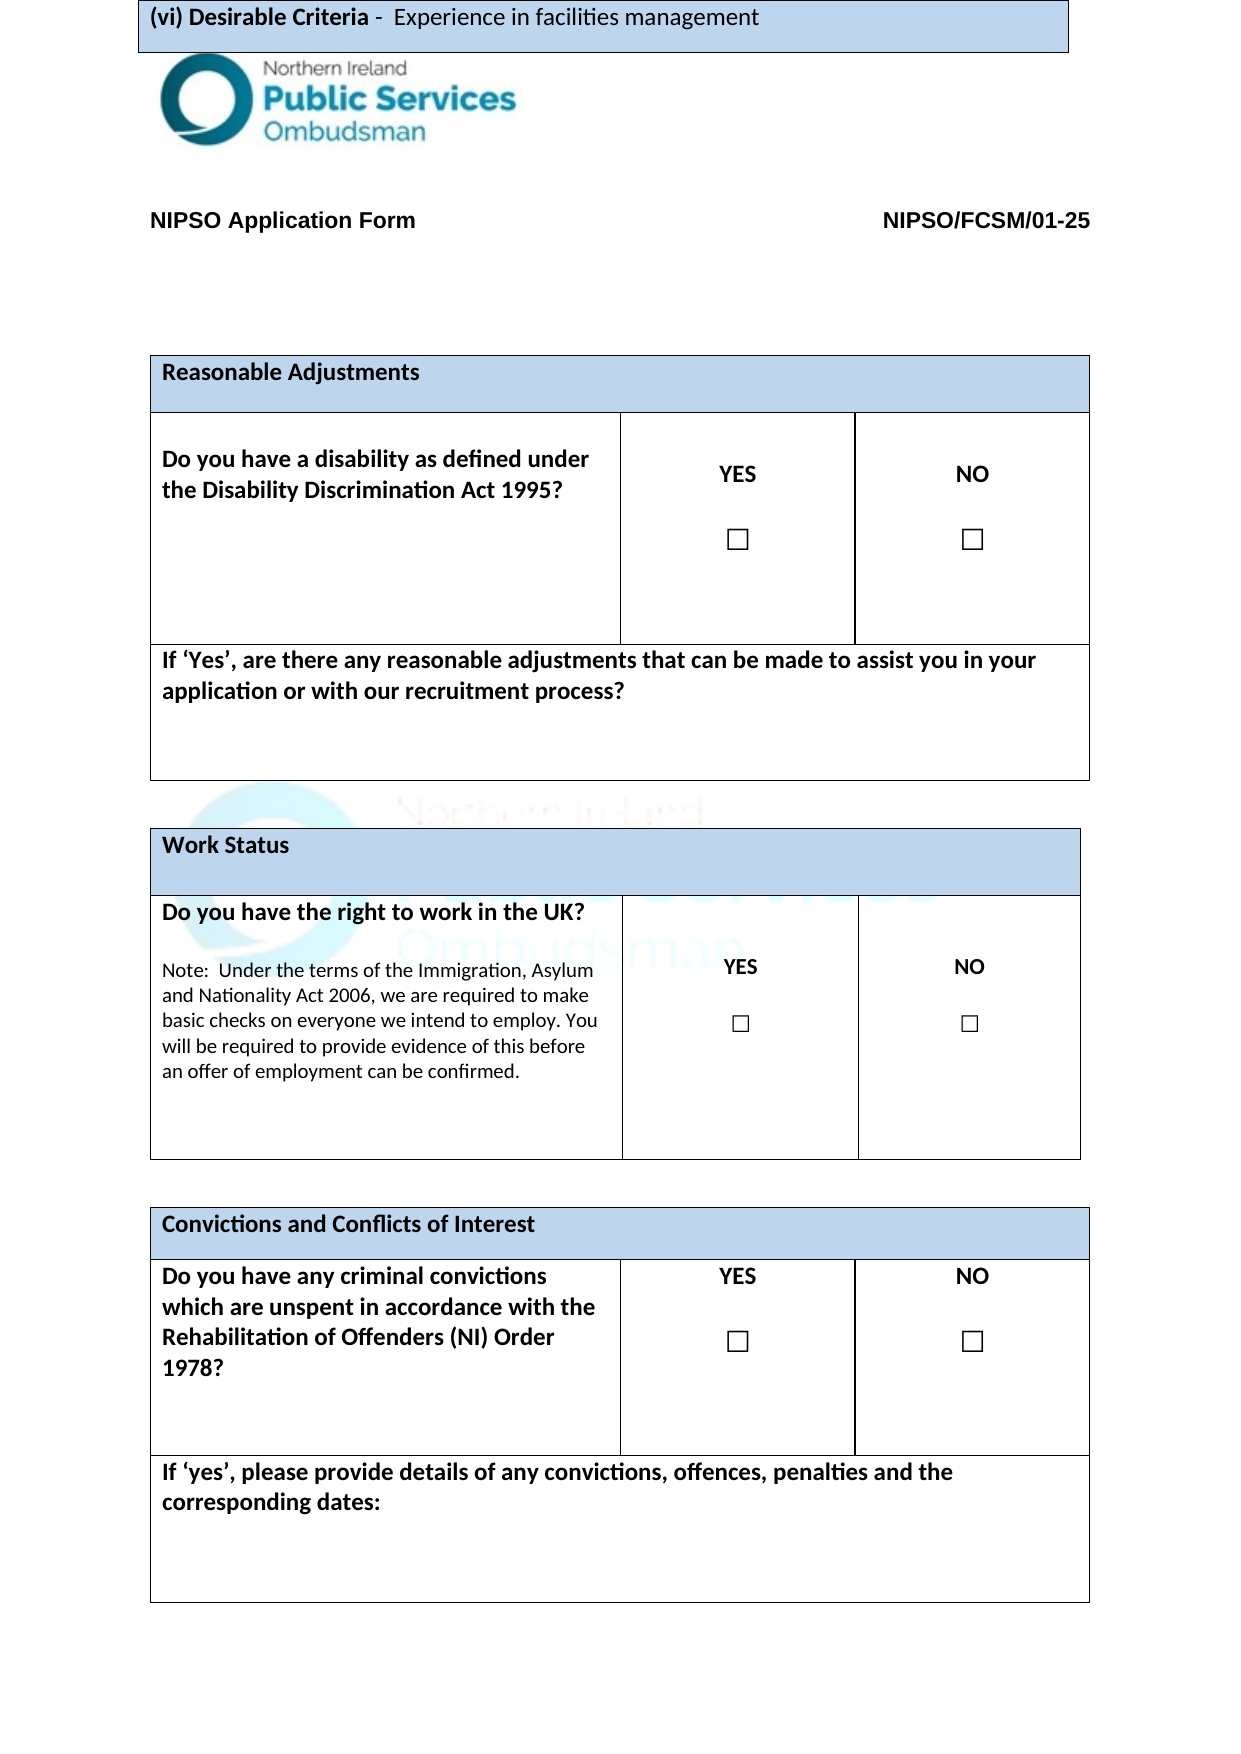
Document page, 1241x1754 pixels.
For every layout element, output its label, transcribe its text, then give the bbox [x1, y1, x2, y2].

table_header Work Status [151, 829, 1080, 895]
table_cell NO [856, 1260, 1089, 1455]
picture [150, 53, 585, 197]
table_cell NO [859, 896, 1080, 1159]
table_cell Do you have the right to work in the UK? Note: Under the terms of the Immigration, Asylum and Nationality Act 2006, we are required to make basic checks on everyone we intend to employ. You will be required to provide evidence of this before an offer of employment can be confirmed. [151, 896, 622, 1159]
table_cell Do you have any criminal convictions which are unspent in accordance with the Rehabilitation of Offenders (NI) Order 1978? [151, 1260, 620, 1455]
table_header (vi) Desirable Criteria - Experience in facilities management [139, 1, 1068, 52]
table_cell YES [621, 1260, 854, 1455]
table_cell NO [856, 413, 1089, 643]
table_header Reasonable Adjustments [151, 356, 1089, 412]
table_cell YES [623, 896, 858, 1159]
table_header Convictions and Conflicts of Interest [151, 1208, 1089, 1259]
table_cell If ‘Yes’, are there any reasonable adjustments that can be made to assist you in your application or with our recruitment process? [151, 645, 1089, 780]
table_cell Do you have a disability as defined under the Disability Discrimination Act 1995? [151, 413, 620, 643]
table_cell YES [621, 413, 854, 643]
table_cell If ‘yes’, please provide details of any convictions, offences, penalties and the corresponding dates: [151, 1456, 1089, 1602]
